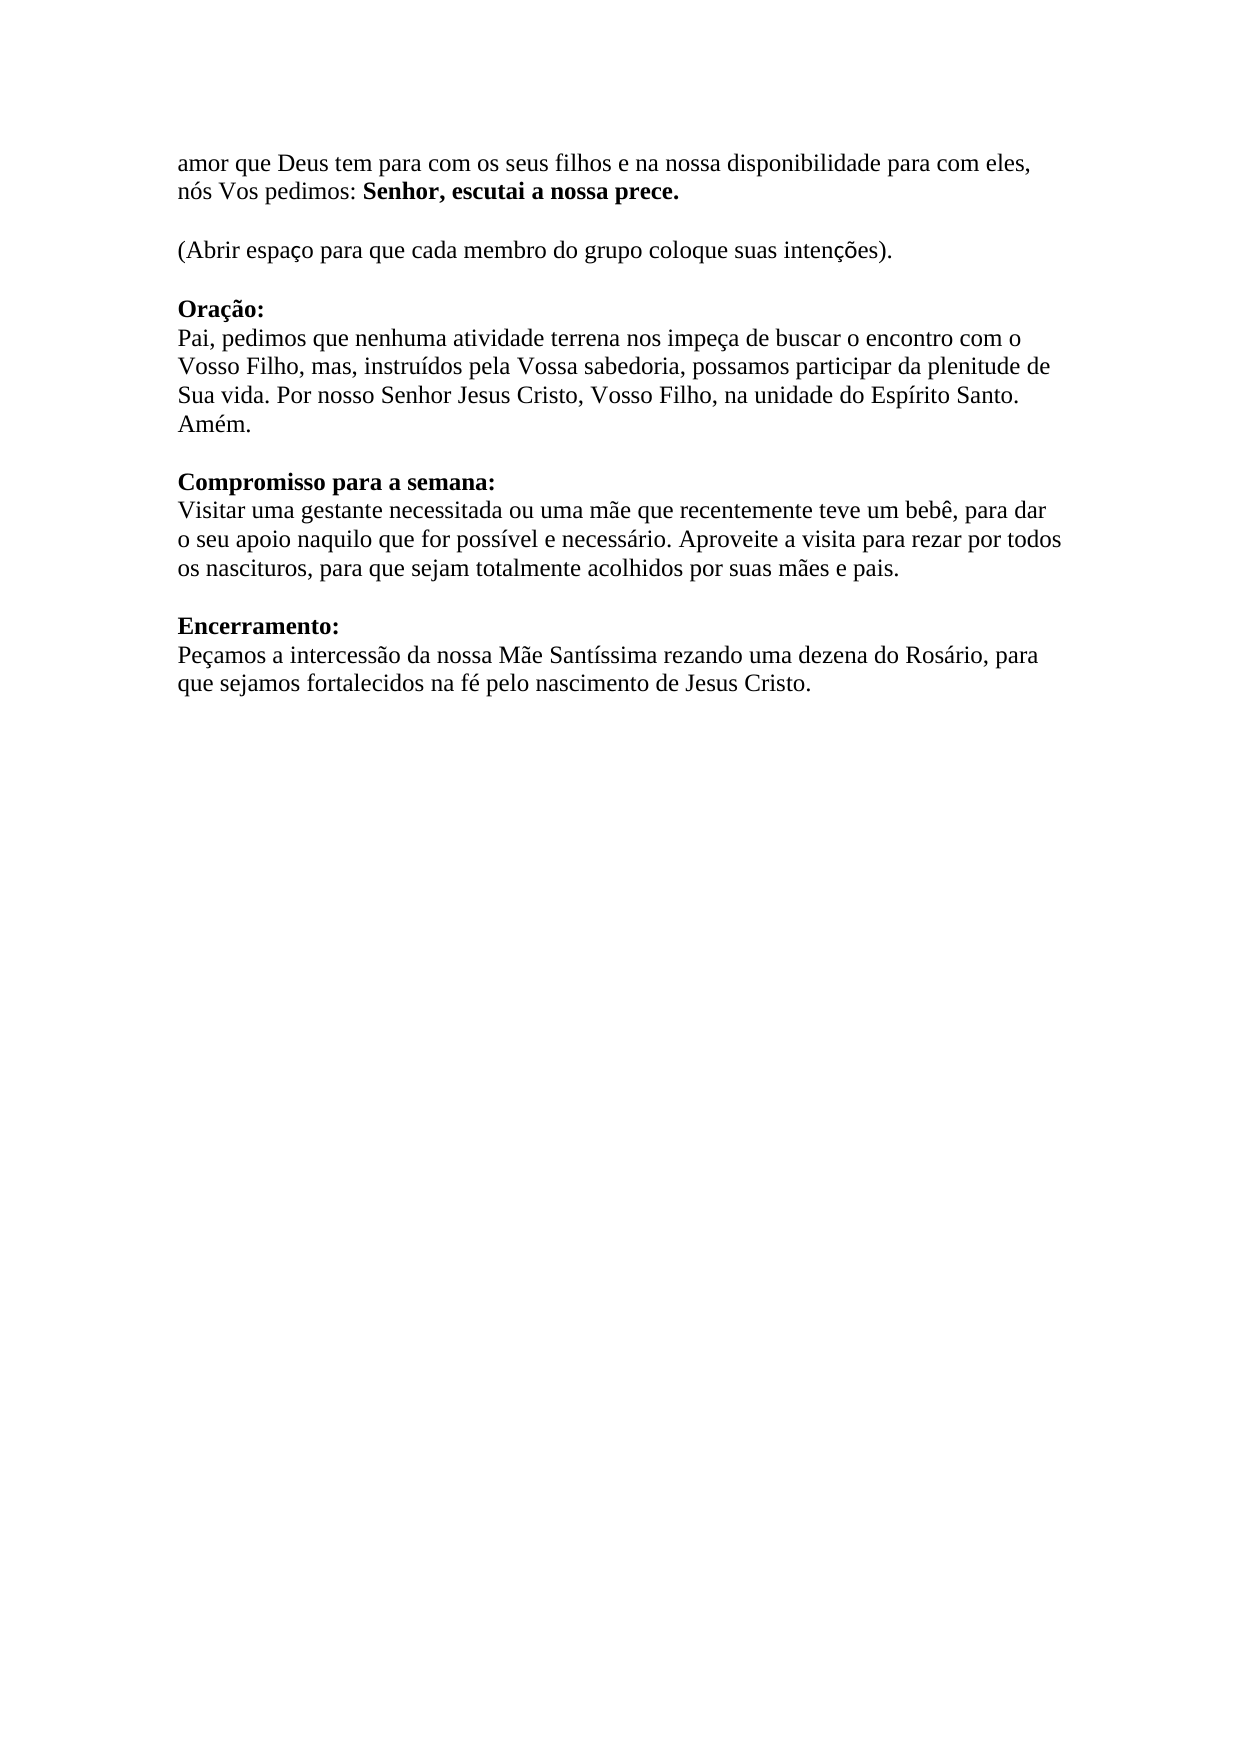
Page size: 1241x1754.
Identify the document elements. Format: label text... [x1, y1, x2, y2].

text Visitar uma gestante necessitada ou uma mãe que recentemente teve um bebê, para dar o seu apoio naquilo que for possível e necessário. Aproveite a visita para rezar por todos os nascituros, para que sejam totalmente acolhidos por suas mães e pais. [177, 496, 1063, 582]
text Encerramento: Peçamos a intercessão da nossa Mãe Santíssima rezando uma dezena do Rosário, para que sejamos fortalecidos na fé pelo nascimento de Jesus Cristo. [177, 611, 1063, 697]
text Oração: Pai, pedimos que nenhuma atividade terrena nos impeça de buscar o encontro com o Vosso Filho, mas, instruídos pela Vossa sabedoria, possamos participar da plenitude de Sua vida. Por nosso Senhor Jesus Cristo, Vosso Filho, na unidade do Espírito Santo. Amém. [177, 294, 1063, 438]
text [177, 148, 1063, 205]
text (Abrir espaço para que cada membro do grupo coloque suas intenções). [177, 234, 1063, 265]
text Compromisso para a semana: [177, 467, 1063, 496]
